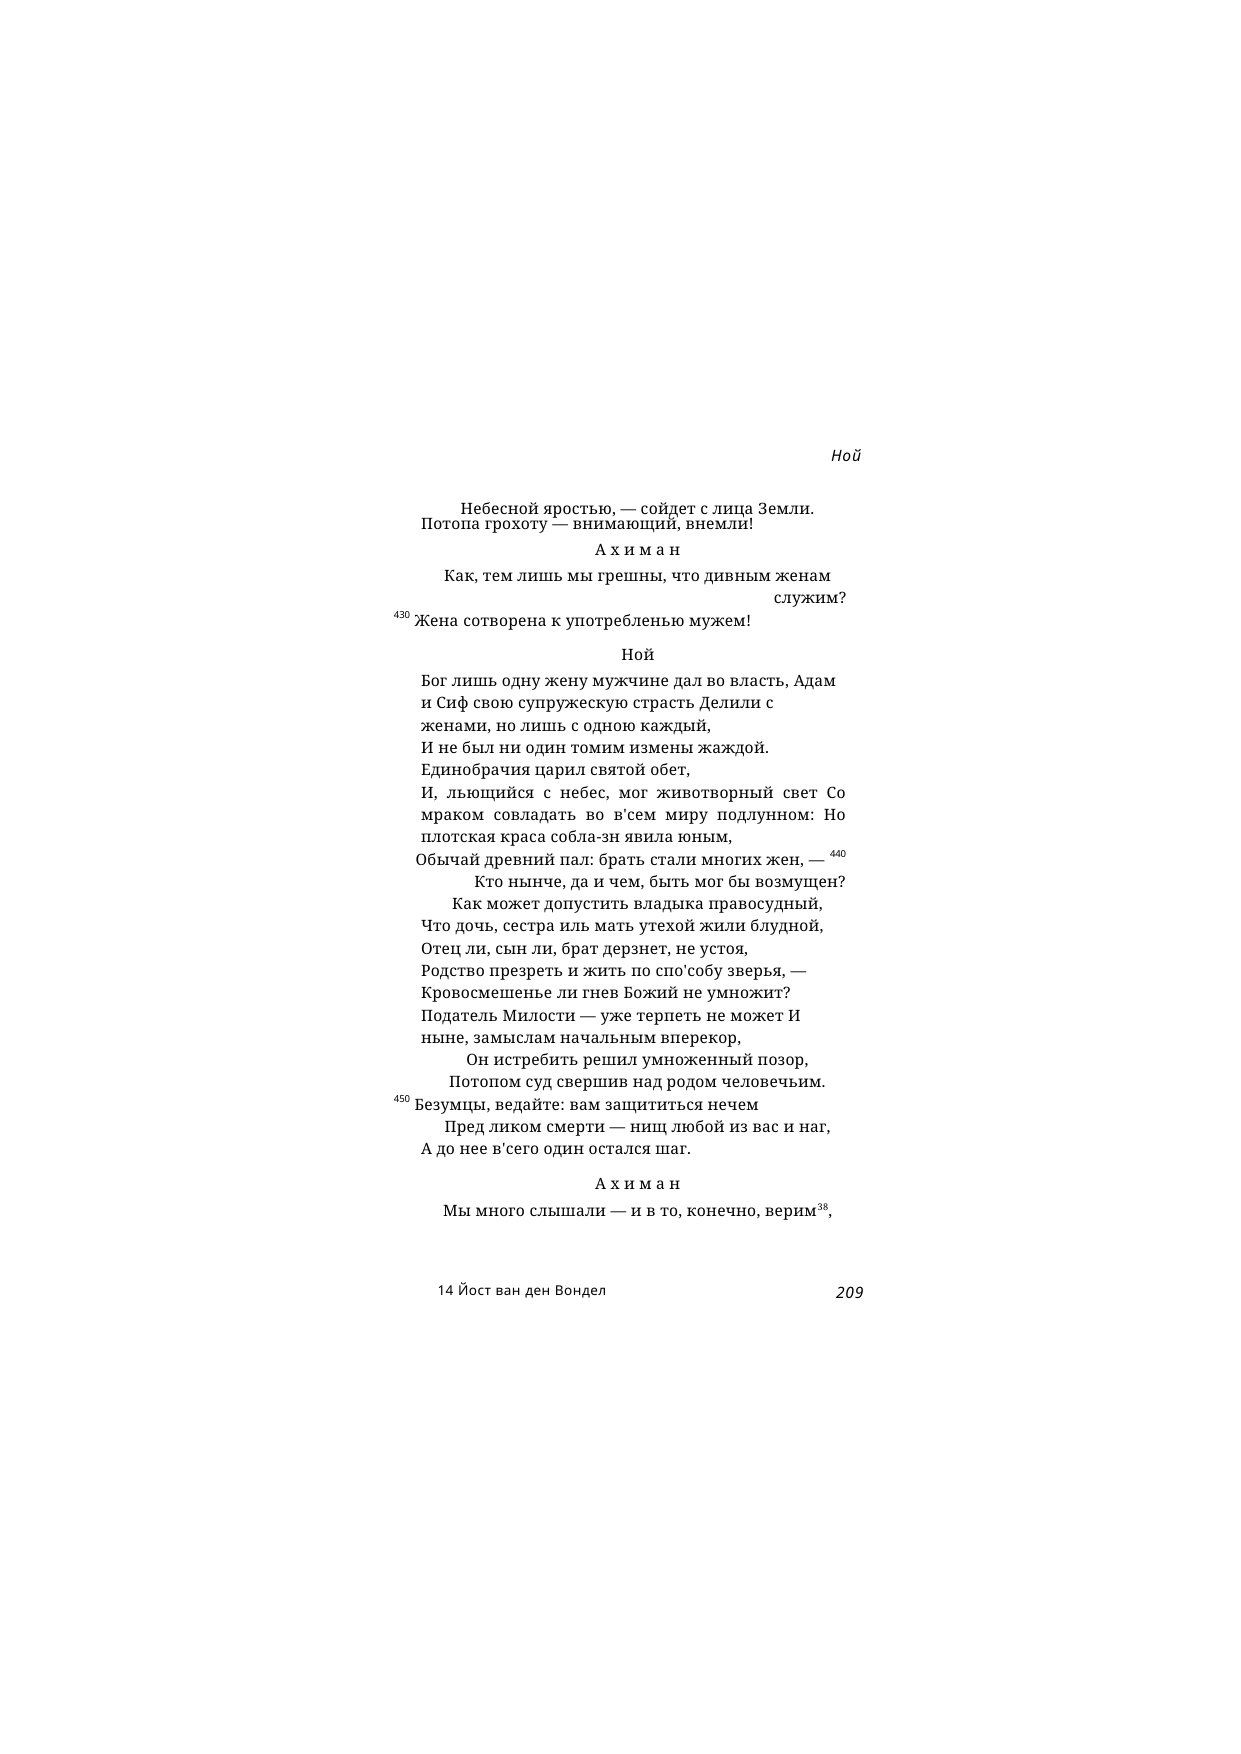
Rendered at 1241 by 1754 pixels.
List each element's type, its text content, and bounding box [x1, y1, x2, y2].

text Ахиман [412, 543, 863, 559]
text Ахиман [412, 1177, 863, 1193]
text 209 [836, 1286, 863, 1302]
text служим? [394, 586, 846, 608]
text Ной [412, 648, 863, 664]
text И не был ни один томим измены жаждой. Единобрачия царил святой обет, [421, 736, 846, 780]
text 14 Йост ван ден Вондел [437, 1285, 606, 1298]
text Что дочь, сестра иль мать утехой жили блудной, Отец ли, сын ли, брат дерзнет, не устоя, [421, 914, 846, 958]
text Мы много слышали — и в то, конечно, верим38, [412, 1204, 863, 1220]
text Как, тем лишь мы грешны, что дивным женам [412, 564, 863, 586]
text А до нее в'сего один остался шаг. [421, 1137, 863, 1159]
text Обычай древний пал: брать стали многих жен, — 440 Кто нынче, да и чем, быть мог бы возмущен? [394, 847, 846, 892]
text Пред ликом смерти — нищ любой из вас и наг, [412, 1114, 863, 1137]
text Небесной яростью, — сойдет с лица Земли. [412, 502, 863, 517]
text Он истребить решил умноженный позор, [412, 1048, 863, 1070]
text Бог лишь одну жену мужчине дал во власть, Адам и Сиф свою супружескую страсть Делили с женами, но лишь с одною каждый, [421, 669, 846, 736]
text Родство презреть и жить по спо'собу зверья, — Кровосмешенье ли гнев Божий не умножит? Податель Милости — уже терпеть не может И ныне, замыслам начальным вперекор, [421, 958, 846, 1048]
text Потопа грохоту — внимающий, внемли! [421, 517, 863, 533]
text И, льющийся с небес, мог животворный свет Со мраком совладать во в'сем миру подлунном: Но плотская краса собла-зн явила юным, [421, 780, 846, 847]
text 450 Безумцы, ведайте: вам защититься нечем [394, 1092, 863, 1114]
text Ной [831, 449, 861, 465]
text Потопом суд свершив над родом человечьим. [412, 1070, 863, 1092]
text Как может допустить владыка правосудный, [412, 892, 863, 914]
text 430 Жена сотворена к употребленью мужем! [394, 608, 863, 631]
